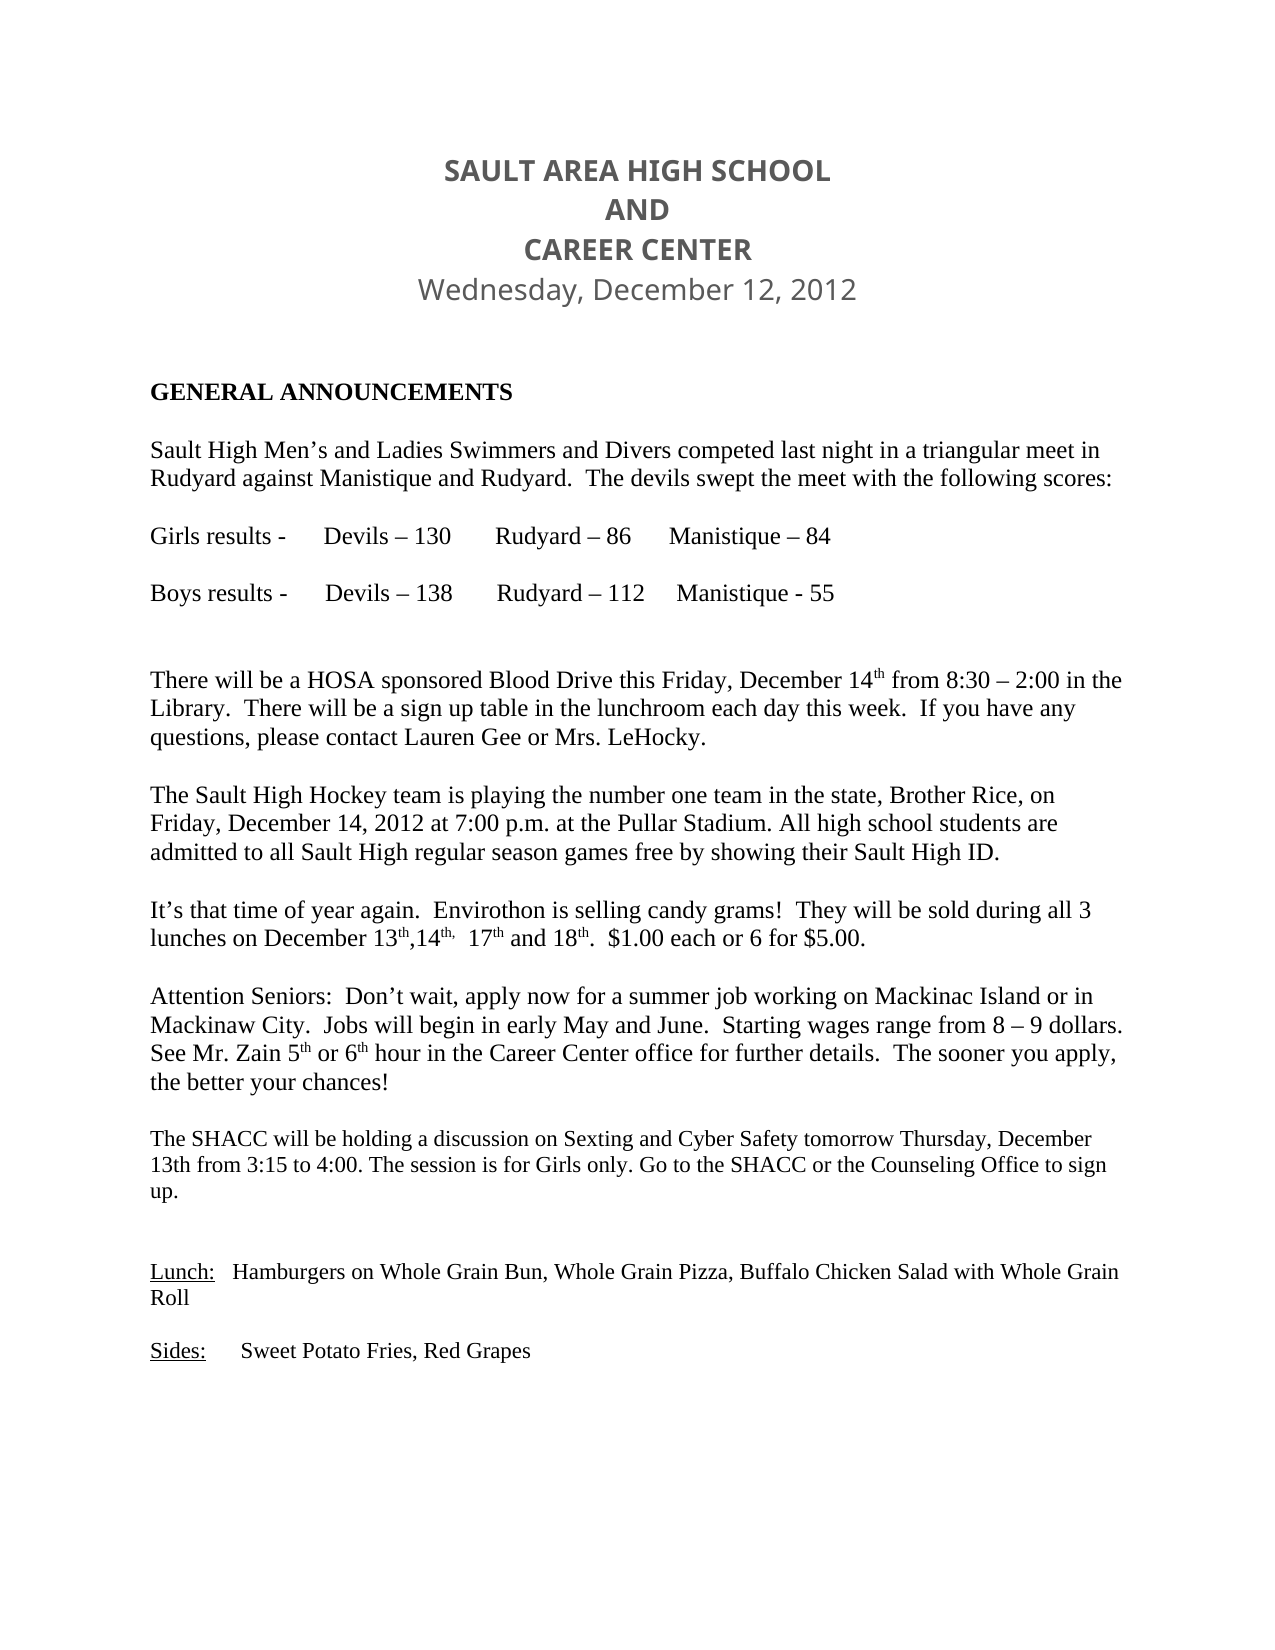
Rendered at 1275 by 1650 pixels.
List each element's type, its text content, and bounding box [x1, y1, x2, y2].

text Sault High Men’s and Ladies Swimmers and Divers competed last night in a triangular meet in Rudyard against Manistique and Rudyard. The devils swept the meet with the following scores: [150, 435, 1125, 492]
text Sides: Sweet Potato Fries, Red Grapes [150, 1337, 1125, 1363]
text Boys results - Devils – 138 Rudyard – 112 Manistique - 55 [150, 578, 1125, 607]
text Attention Seniors: Don’t wait, apply now for a summer job working on Mackinac Island or in Mackinaw City. Jobs will begin in early May and June. Starting wages range from 8 – 9 dollars. See Mr. Zain 5th or 6th hour in the Career Center office for further details. The sooner you apply, the better your chances! [150, 981, 1125, 1096]
text There will be a HOSA sponsored Blood Drive this Friday, December 14th from 8:30 – 2:00 in the Library. There will be a sign up table in the lunchroom each day this week. If you have any questions, please contact Lauren Gee or Mrs. LeHocky. [150, 665, 1125, 751]
text Girls results - Devils – 130 Rudyard – 86 Manistique – 84 [150, 521, 1125, 550]
text Lunch: Hamburgers on Whole Grain Bun, Whole Grain Pizza, Buffalo Chicken Salad with Whole Grain Roll [150, 1258, 1125, 1311]
text SAULT AREA HIGH SCHOOL [150, 150, 1125, 190]
text The Sault High Hockey team is playing the number one team in the state, Brother Rice, on Friday, December 14, 2012 at 7:00 p.m. at the Pullar Stadium. All high school students are admitted to all Sault High regular season games free by showing their Sault High ID. [150, 780, 1125, 866]
text GENERAL ANNOUNCEMENTS [150, 377, 1125, 406]
text The SHACC will be holding a discussion on Sexting and Cyber Safety tomorrow Thursday, December 13th from 3:15 to 4:00. The session is for Girls only. Go to the SHACC or the Counseling Office to sign up. [150, 1125, 1125, 1204]
text It’s that time of year again. Envirothon is selling candy grams! They will be sold during all 3 lunches on December 13th,14th, 17th and 18th. $1.00 each or 6 for $5.00. [150, 895, 1125, 952]
text CAREER CENTER [150, 229, 1125, 269]
text Wednesday, December 12, 2012 [150, 269, 1125, 309]
text AND [150, 190, 1125, 229]
